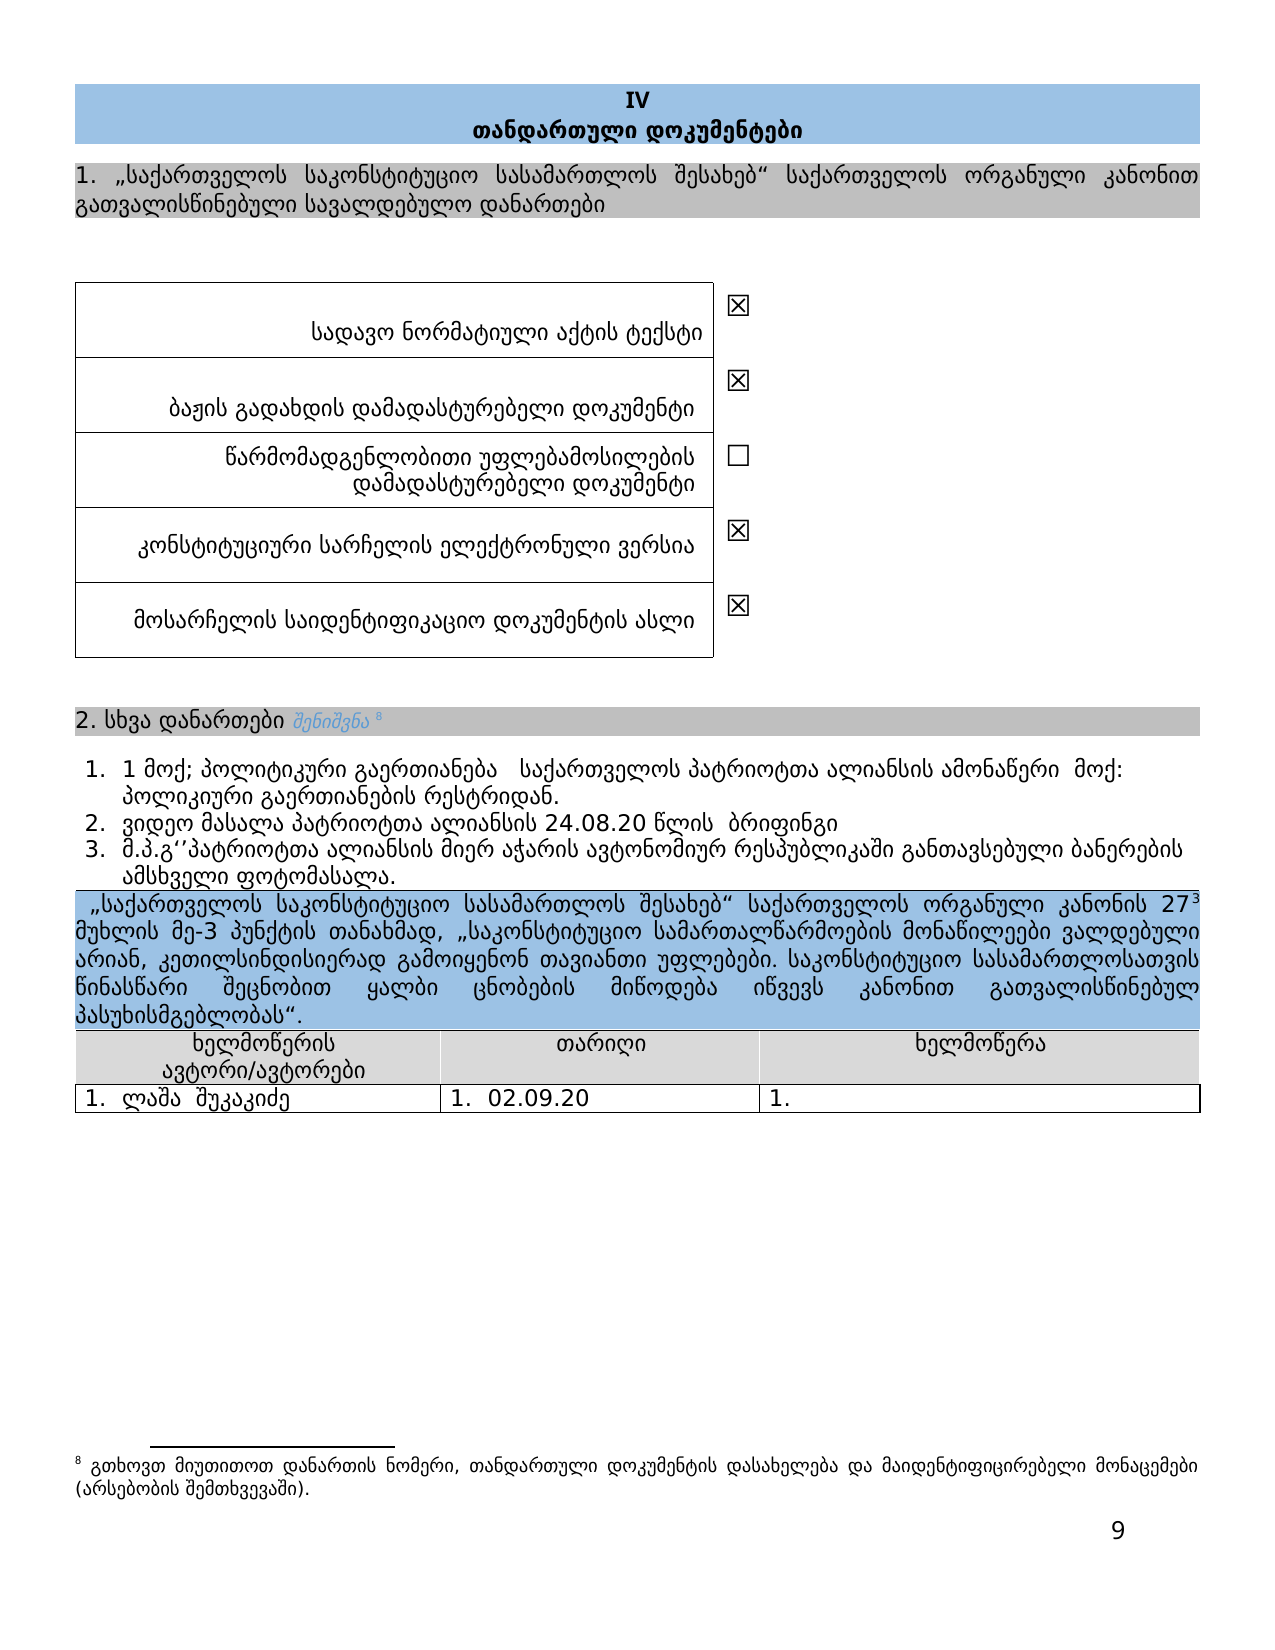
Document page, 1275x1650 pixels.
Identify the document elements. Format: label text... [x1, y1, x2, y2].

text IV თანდართული დოკუმენტები [75, 84, 1200, 144]
table_cell ლაშა შუკაკიძე [76, 1085, 440, 1112]
text „საქართველოს საკონსტიტუციო სასამართლოს შესახებ“ საქართველოს ორგანული კანონის 273 მუხლის მე-3 პუნქტის თანახმად, „საკონსტიტუციო სამართალწარმოების მონაწილეები ვალდებული არიან, კეთილსინდისიერად გამოიყენონ თავიანთი უფლებები. საკონსტიტუციო სასამართლოსათვის წინასწარი შეცნობით ყალბი ცნობების მიწოდება იწვევს კანონით გათვალისწინებულ პასუხისმგებლობას“. [75, 891, 1200, 1029]
table_cell წარმომადგენლობითი უფლებამოსილების დამადასტურებელი დოკუმენტი [76, 433, 713, 507]
text 1. „საქართველოს საკონსტიტუციო სასამართლოს შესახებ“ საქართველოს ორგანული კანონით გათვალისწინებული სავალდებულო დანართები [75, 163, 1200, 218]
table_cell მოსარჩელის საიდენტიფიკაციო დოკუმენტის ასლი [76, 583, 713, 657]
table_header ხელმოწერის ავტორი/ავტორები [76, 1031, 440, 1084]
table_cell 02.09.20 [441, 1085, 759, 1112]
table_cell კონსტიტუციური სარჩელის ელექტრონული ვერსია [76, 508, 713, 582]
table_header თარიღი [441, 1031, 759, 1084]
table_header ხელმოწერა [760, 1031, 1199, 1084]
table_cell [760, 1085, 1199, 1112]
table_cell ბაჟის გადახდის დამადასტურებელი დოკუმენტი [76, 358, 713, 432]
table_header 1 მოქ; პოლიტიკური გაერთიანება საქართველოს პატრიოტთა ალიანსის ამონაწერი მოქ: პოლიკიური გაერთიანების რესტრიდან. ვიდეო მასალა პატრიოტთა ალიანსის 24.08.20 წლის ბრიფინგი მ.პ.გ‘’პატრიოტთა ალიანსის მიერ აჭარის ავტონომიურ რესპუბლიკაში განთავსებული ბანერების ამსხველი ფოტომასალა. [76, 756, 1199, 890]
table_header სადავო ნორმატიული აქტის ტექსტი [76, 283, 713, 357]
text 2. სხვა დანართები შენიშვნა [75, 707, 1200, 736]
